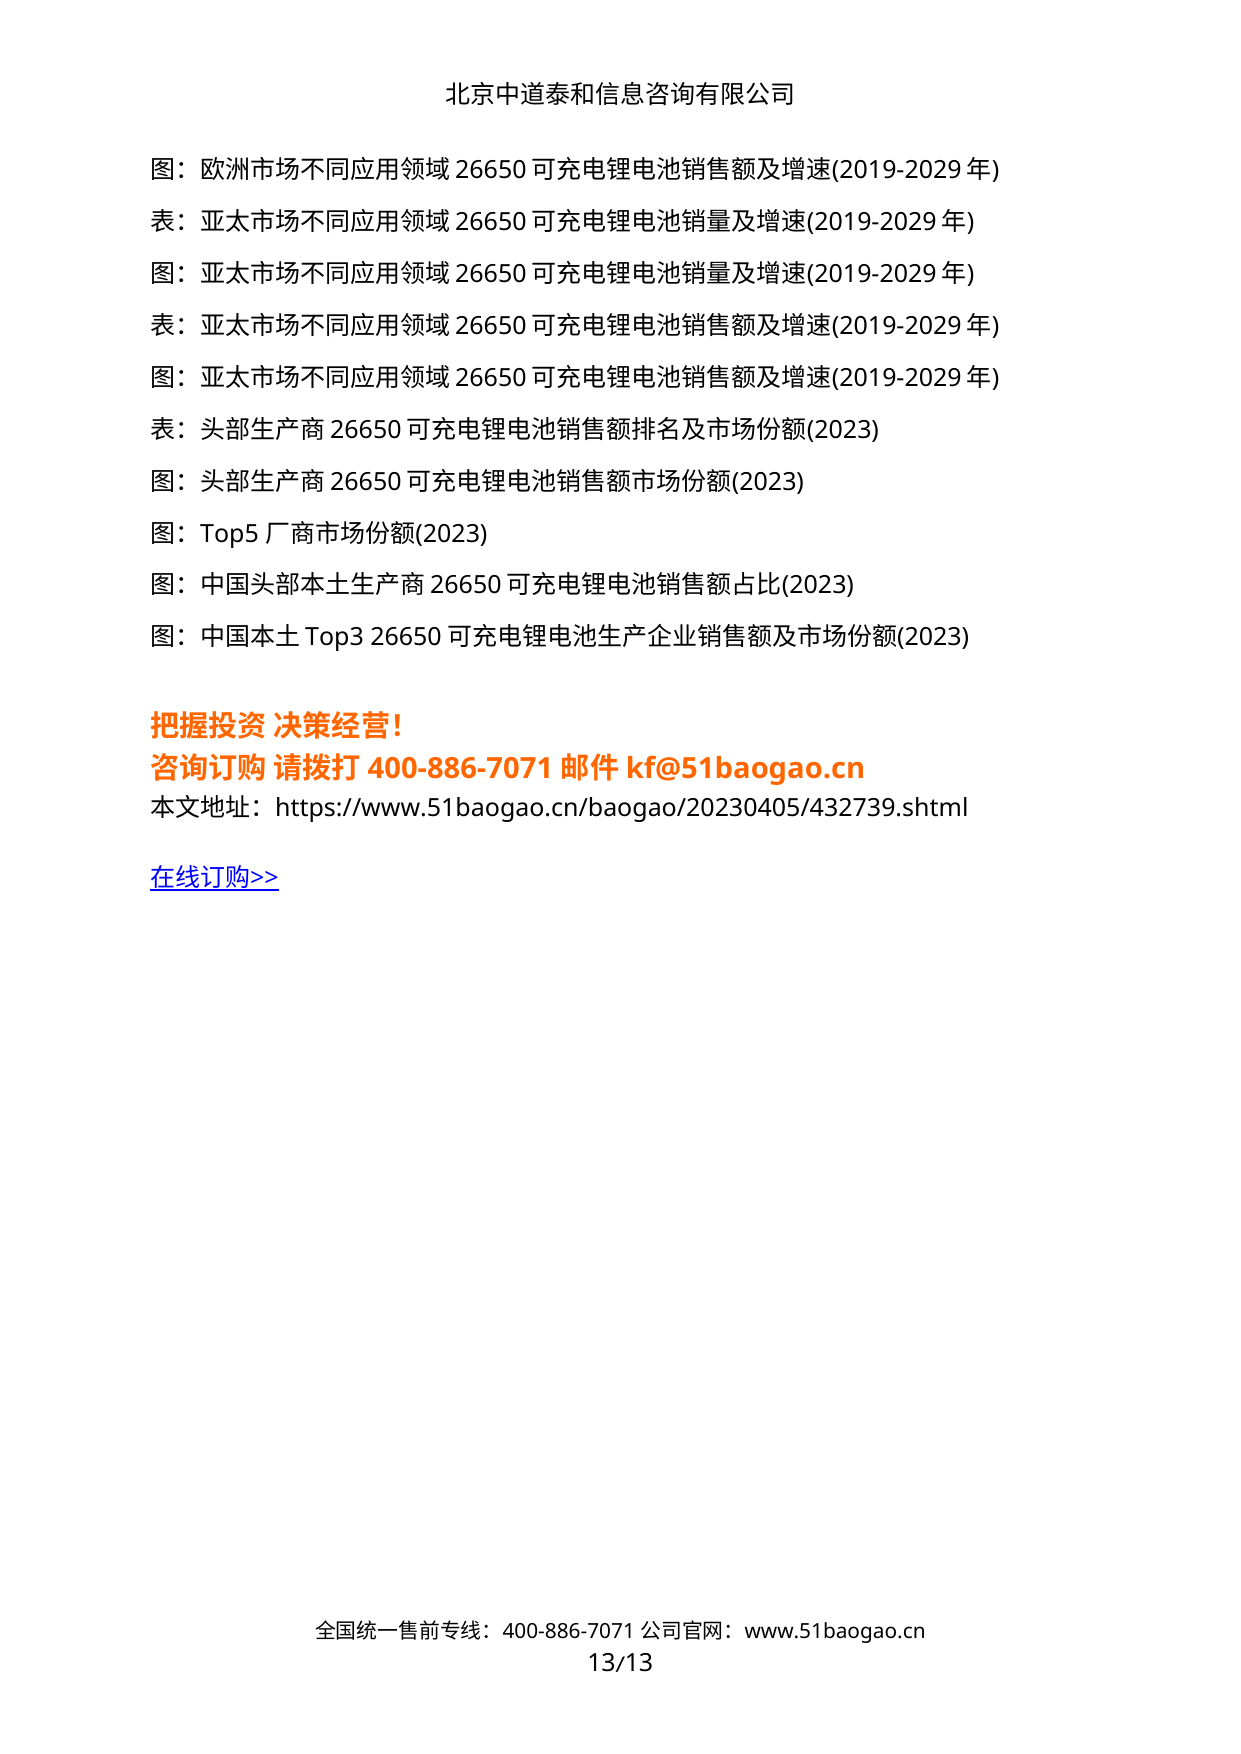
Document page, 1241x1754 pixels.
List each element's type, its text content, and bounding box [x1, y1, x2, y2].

text 图：欧洲市场不同应用领域26650可充电锂电池销售额及增速(2019-2029年) [150, 150, 1090, 186]
text 图：中国本土Top3 26650可充电锂电池生产企业销售额及市场份额(2023) [150, 617, 1090, 653]
text 把握投资 决策经营！咨询订购 请拨打 400-886-7071 邮件 kf@51baogao.cn本文地址：https://www.51baogao.cn/baogao/20230405/432739.shtml [150, 669, 1090, 824]
text 表：亚太市场不同应用领域26650可充电锂电池销量及增速(2019-2029年) [150, 202, 1090, 238]
text 图：Top5 厂商市场份额(2023) [150, 513, 1090, 549]
text 图：头部生产商26650可充电锂电池销售额市场份额(2023) [150, 461, 1090, 497]
text 表：头部生产商26650可充电锂电池销售额排名及市场份额(2023) [150, 409, 1090, 446]
text 图：亚太市场不同应用领域26650可充电锂电池销售额及增速(2019-2029年) [150, 357, 1090, 394]
text 在线订购>> [150, 824, 1090, 894]
text 图：中国头部本土生产商26650可充电锂电池销售额占比(2023) [150, 565, 1090, 601]
text 表：亚太市场不同应用领域26650可充电锂电池销售额及增速(2019-2029年) [150, 306, 1090, 342]
text 图：亚太市场不同应用领域26650可充电锂电池销量及增速(2019-2029年) [150, 254, 1090, 290]
